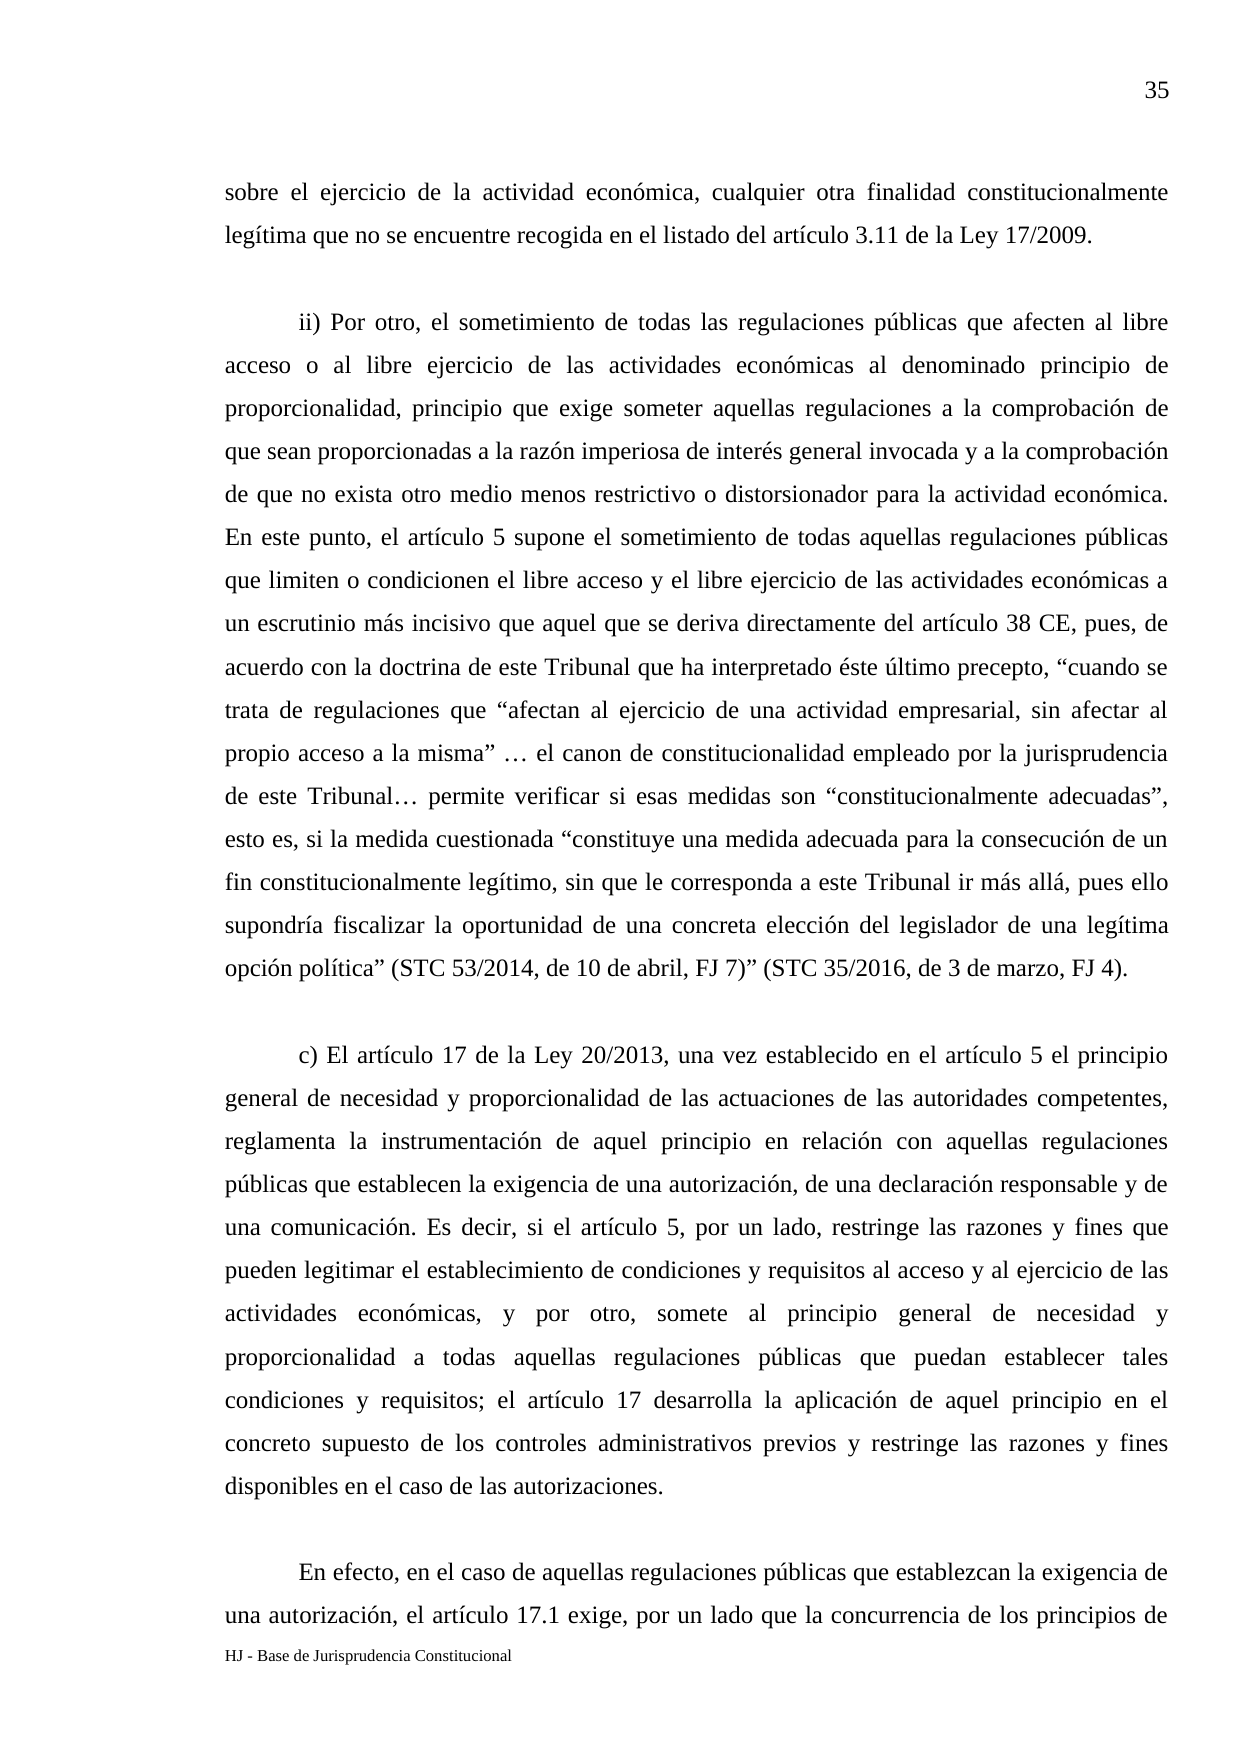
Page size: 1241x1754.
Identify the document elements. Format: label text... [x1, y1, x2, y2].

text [224, 177, 1169, 249]
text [224, 1557, 1169, 1629]
text ii) Por otro, el sometimiento de todas las regulaciones públicas que afecten al libre acceso o al libre ejercicio de las actividades económicas al denominado principio de proporcionalidad, principio que exige someter aquellas regulaciones a la comprobación de que sean proporcionadas a la razón imperiosa de interés general invocada y a la comprobación de que no exista otro medio menos restrictivo o distorsionador para la actividad económica. En este punto, el artículo 5 supone el sometimiento de todas aquellas regulaciones públicas que limiten o condicionen el libre acceso y el libre ejercicio de las actividades económicas a un escrutinio más incisivo que aquel que se deriva directamente del artículo 38 CE, pues, de acuerdo con la doctrina de este Tribunal que ha interpretado éste último precepto, “cuando se trata de regulaciones que “afectan al ejercicio de una actividad empresarial, sin afectar al propio acceso a la misma” … el canon de constitucionalidad empleado por la jurisprudencia de este Tribunal… permite verificar si esas medidas son “constitucionalmente adecuadas”, esto es, si la medida cuestionada “constituye una medida adecuada para la consecución de un fin constitucionalmente legítimo, sin que le corresponda a este Tribunal ir más allá, pues ello supondría fiscalizar la oportunidad de una concreta elección del legislador de una legítima opción política” (STC 53/2014, de 10 de abril, FJ 7)” (STC 35/2016, de 3 de marzo, FJ 4). [224, 307, 1169, 982]
text c) El artículo 17 de la Ley 20/2013, una vez establecido en el artículo 5 el principio general de necesidad y proporcionalidad de las actuaciones de las autoridades competentes, reglamenta la instrumentación de aquel principio en relación con aquellas regulaciones públicas que establecen la exigencia de una autorización, de una declaración responsable y de una comunicación. Es decir, si el artículo 5, por un lado, restringe las razones y fines que pueden legitimar el establecimiento de condiciones y requisitos al acceso y al ejercicio de las actividades económicas, y por otro, somete al principio general de necesidad y proporcionalidad a todas aquellas regulaciones públicas que puedan establecer tales condiciones y requisitos; el artículo 17 desarrolla la aplicación de aquel principio en el concreto supuesto de los controles administrativos previos y restringe las razones y fines disponibles en el caso de las autorizaciones. [224, 1040, 1169, 1500]
